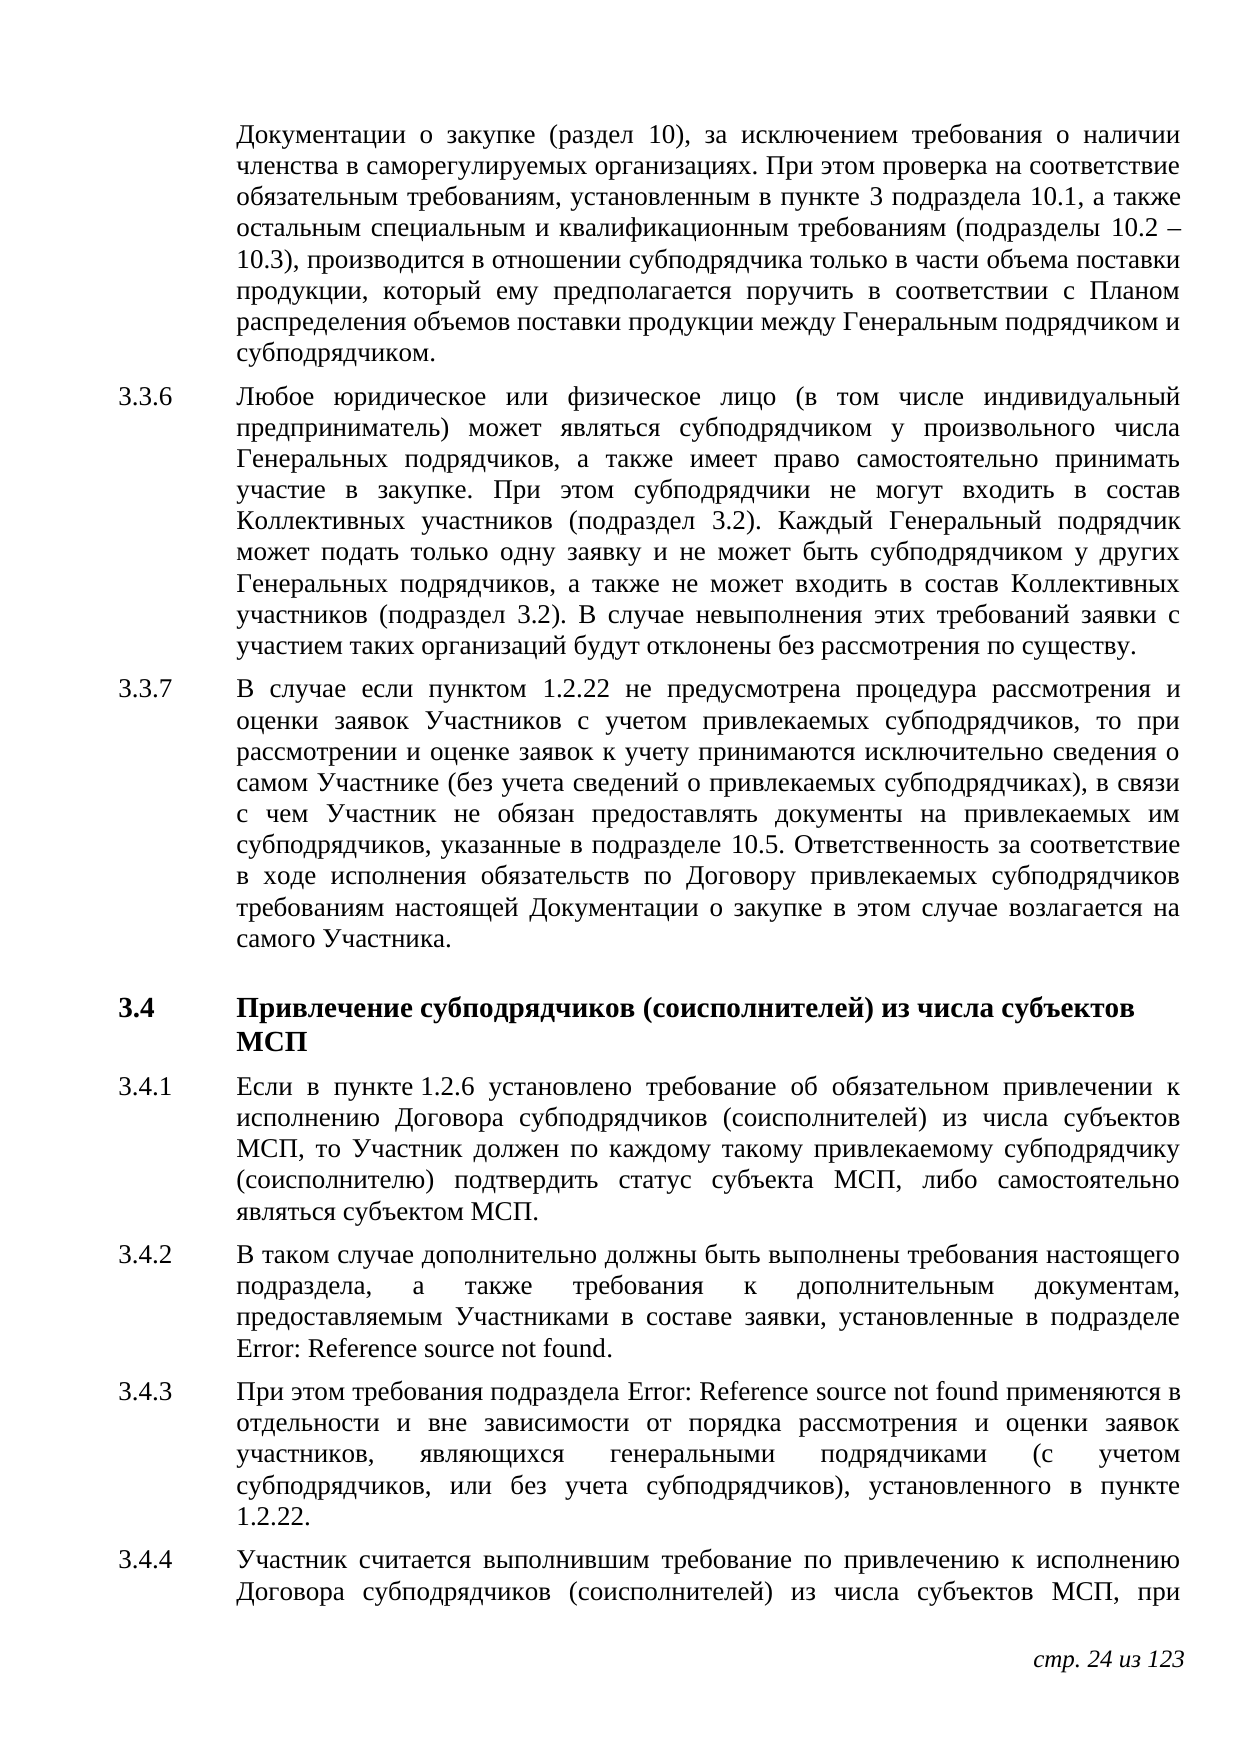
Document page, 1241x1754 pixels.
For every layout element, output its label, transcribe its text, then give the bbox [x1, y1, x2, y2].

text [118, 118, 1181, 367]
text В таком случае дополнительно должны быть выполнены требования настоящего подраздела, а также требования к дополнительным документам, предоставляемым Участниками в составе заявки, установленные в подразделе 10.6. [118, 1238, 1181, 1363]
text В случае если пунктом 1.2.22 не предусмотрена процедура рассмотрения и оценки заявок Участников с учетом привлекаемых субподрядчиков, то при рассмотрении и оценке заявок к учету принимаются исключительно сведения о самом Участнике (без учета сведений о привлекаемых субподрядчиках), в связи с чем Участник не обязан предоставлять документы на привлекаемых им субподрядчиков, указанные в подразделе 10.5. Ответственность за соответствие в ходе исполнения обязательств по Договору привлекаемых субподрядчиков требованиям настоящей Документации о закупке в этом случае возлагается на самого Участника. [118, 673, 1181, 953]
text Любое юридическое или физическое лицо (в том числе индивидуальный предприниматель) может являться субподрядчиком у произвольного числа Генеральных подрядчиков, а также имеет право самостоятельно принимать участие в закупке. При этом субподрядчики не могут входить в состав Коллективных участников (подраздел 3.2). Каждый Генеральный подрядчик может подать только одну заявку и не может быть субподрядчиком у других Генеральных подрядчиков, а также не может входить в состав Коллективных участников (подраздел 3.2). В случае невыполнения этих требований заявки с участием таких организаций будут отклонены без рассмотрения по существу. [118, 380, 1181, 660]
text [118, 1543, 1181, 1606]
subtitle Привлечение субподрядчиков (соисполнителей) из числа субъектов МСП [118, 990, 1181, 1057]
text При этом требования подраздела 10.6 применяются в отдельности и вне зависимости от порядка рассмотрения и оценки заявок участников, являющихся генеральными подрядчиками (с учетом субподрядчиков, или без учета субподрядчиков), установленного в пункте 1.2.22. [118, 1375, 1181, 1531]
text Если в пункте 1.2.6 установлено требование об обязательном привлечении к исполнению Договора субподрядчиков (соисполнителей) из числа субъектов МСП, то Участник должен по каждому такому привлекаемому субподрядчику (соисполнителю) подтвердить статус субъекта МСП, либо самостоятельно являться субъектом МСП. [118, 1070, 1181, 1226]
